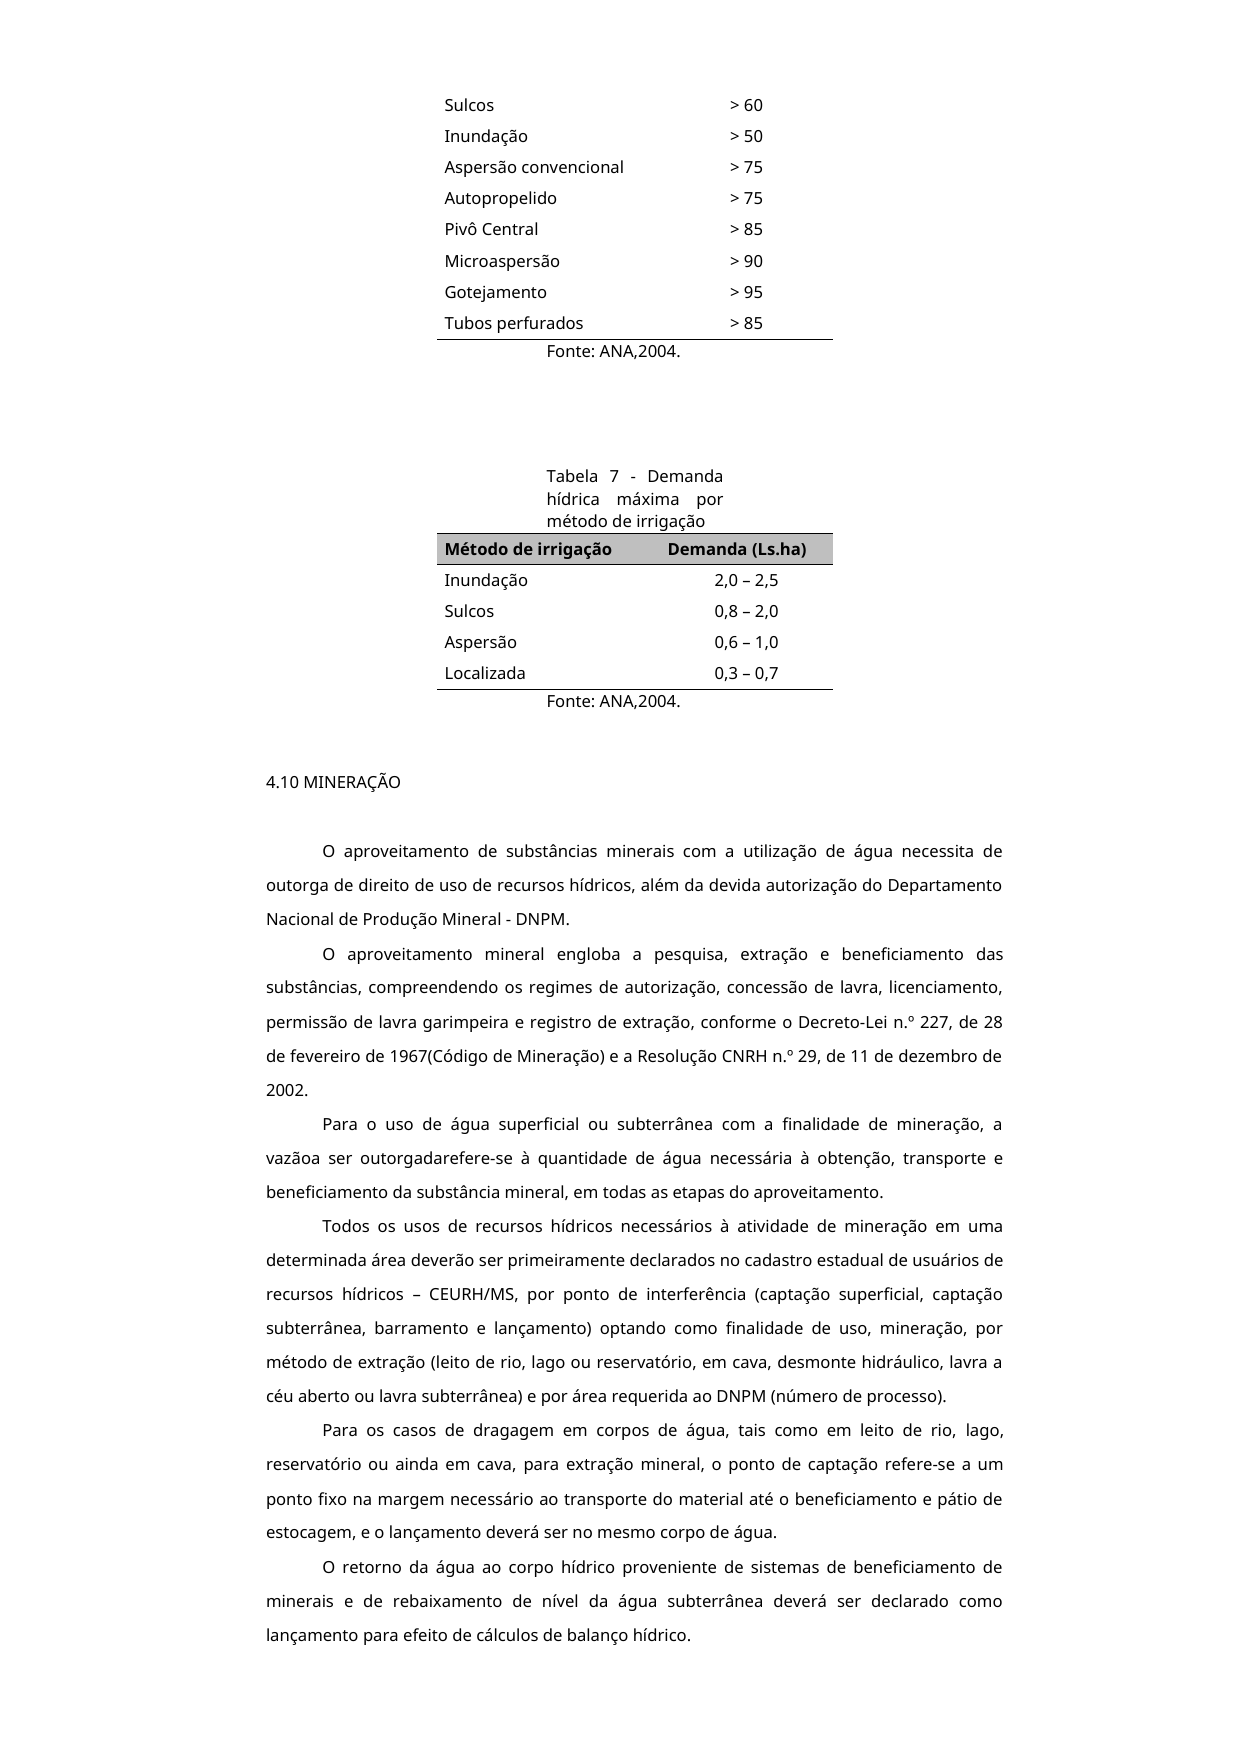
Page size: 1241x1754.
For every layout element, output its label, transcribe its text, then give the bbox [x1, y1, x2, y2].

table_cell Tubos perfurados [437, 308, 660, 339]
table_header Método de irrigação [437, 534, 660, 564]
table_cell 0,3 – 0,7 [660, 658, 833, 689]
text Para os casos de dragagem em corpos de água, tais como em leito de rio, lago, reservatório ou ainda em cava, para extração mineral, o ponto de captação refere-se a um ponto fixo na margem necessário ao transporte do material até o beneficiamento e pátio de estocagem, e o lançamento deverá ser no mesmo corpo de água. [266, 1419, 1004, 1544]
text O retorno da água ao corpo hídrico proveniente de sistemas de beneficiamento de minerais e de rebaixamento de nível da água subterrânea deverá ser declarado como lançamento para efeito de cálculos de balanço hídrico. [266, 1555, 1004, 1646]
text Fonte: ANA,2004. [546, 340, 1004, 362]
table_cell 0,6 – 1,0 [660, 626, 833, 658]
table_cell Aspersão [437, 626, 660, 658]
subtitle 4.10 MINERAÇÃO [266, 771, 1004, 793]
table_cell Aspersão convencional [437, 151, 660, 182]
table_cell Gotejamento [437, 276, 660, 307]
table_cell Sulcos [437, 89, 660, 120]
table_cell Microaspersão [437, 245, 660, 276]
table_cell > 75 [660, 183, 833, 214]
table_cell 0,8 – 2,0 [660, 595, 833, 626]
table_cell Sulcos [437, 595, 660, 626]
text O aproveitamento de substâncias minerais com a utilização de água necessita de outorga de direito de uso de recursos hídricos, além da devida autorização do Departamento Nacional de Produção Mineral - DNPM. [266, 840, 1004, 931]
table_cell Pivô Central [437, 214, 660, 245]
table_cell > 85 [660, 308, 833, 339]
table_cell > 85 [660, 214, 833, 245]
table_cell Localizada [437, 658, 660, 689]
table_cell > 90 [660, 245, 833, 276]
table_cell > 60 [660, 89, 833, 120]
table_cell Autopropelido [437, 183, 660, 214]
text Tabela 7 - Demanda hídrica máxima por método de irrigação [546, 464, 723, 533]
table_cell > 50 [660, 120, 833, 151]
table_cell Inundação [437, 120, 660, 151]
table_cell > 95 [660, 276, 833, 307]
table_cell > 75 [660, 151, 833, 182]
text Todos os usos de recursos hídricos necessários à atividade de mineração em uma determinada área deverão ser primeiramente declarados no cadastro estadual de usuários de recursos hídricos – CEURH/MS, por ponto de interferência (captação superficial, captação subterrânea, barramento e lançamento) optando como finalidade de uso, mineração, por método de extração (leito de rio, lago ou reservatório, em cava, desmonte hidráulico, lavra a céu aberto ou lavra subterrânea) e por área requerida ao DNPM (número de processo). [266, 1214, 1004, 1408]
text Fonte: ANA,2004. [546, 690, 1004, 713]
table_header Demanda (Ls.ha) [660, 534, 833, 564]
text O aproveitamento mineral engloba a pesquisa, extração e beneficiamento das substâncias, compreendendo os regimes de autorização, concessão de lavra, licenciamento, permissão de lavra garimpeira e registro de extração, conforme o Decreto-Lei n.º 227, de 28 de fevereiro de 1967(Código de Mineração) e a Resolução CNRH n.º 29, de 11 de dezembro de 2002. [266, 942, 1004, 1101]
table_cell Inundação [437, 565, 660, 595]
table_cell 2,0 – 2,5 [660, 565, 833, 595]
text Para o uso de água superficial ou subterrânea com a finalidade de mineração, a vazãoa ser outorgadarefere-se à quantidade de água necessária à obtenção, transporte e beneficiamento da substância mineral, em todas as etapas do aproveitamento. [266, 1112, 1004, 1203]
